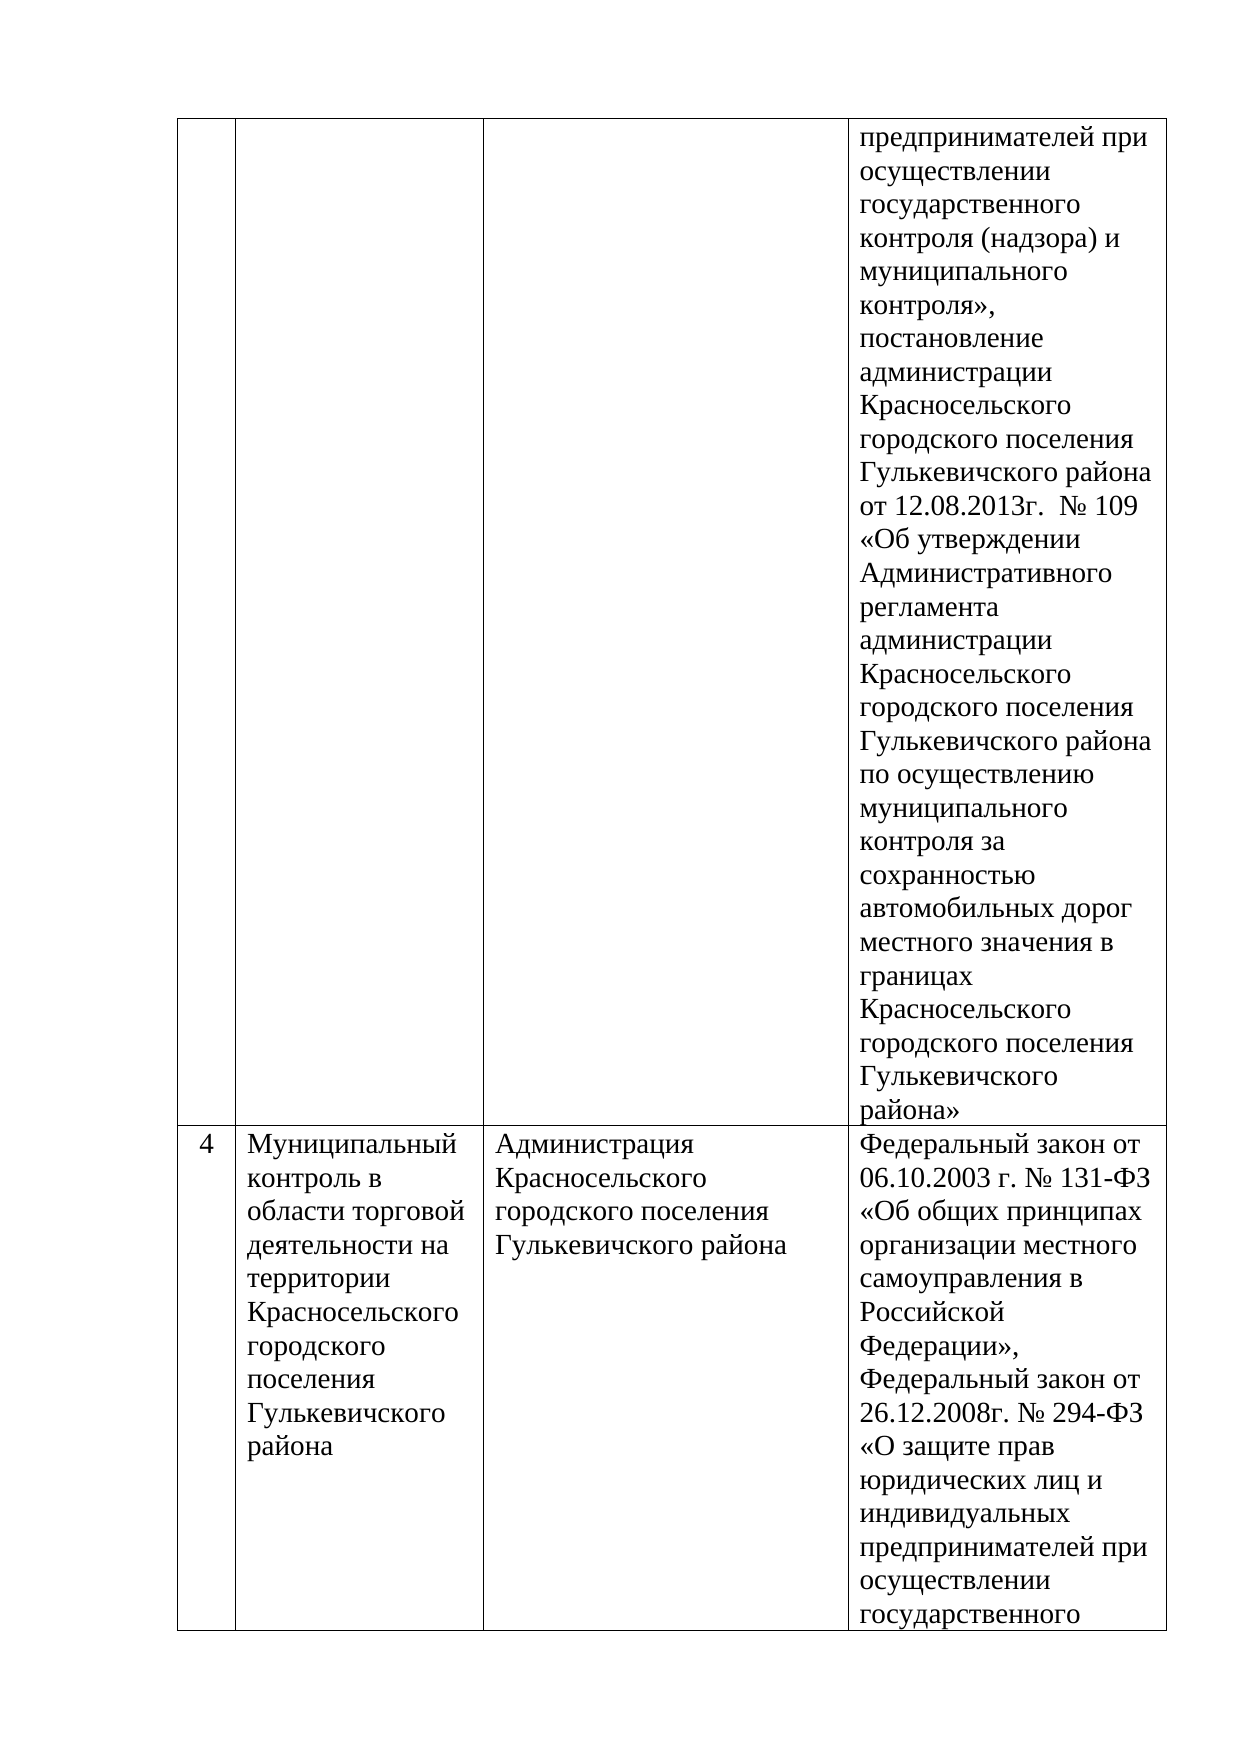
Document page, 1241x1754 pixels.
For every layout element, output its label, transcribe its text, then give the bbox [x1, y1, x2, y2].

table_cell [849, 119, 1166, 1125]
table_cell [236, 1126, 483, 1629]
table_cell 3 [178, 119, 235, 1125]
table_cell 4 [178, 1126, 235, 1629]
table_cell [849, 1126, 1166, 1629]
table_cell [236, 119, 483, 1125]
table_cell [484, 1126, 848, 1629]
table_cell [484, 119, 848, 1125]
